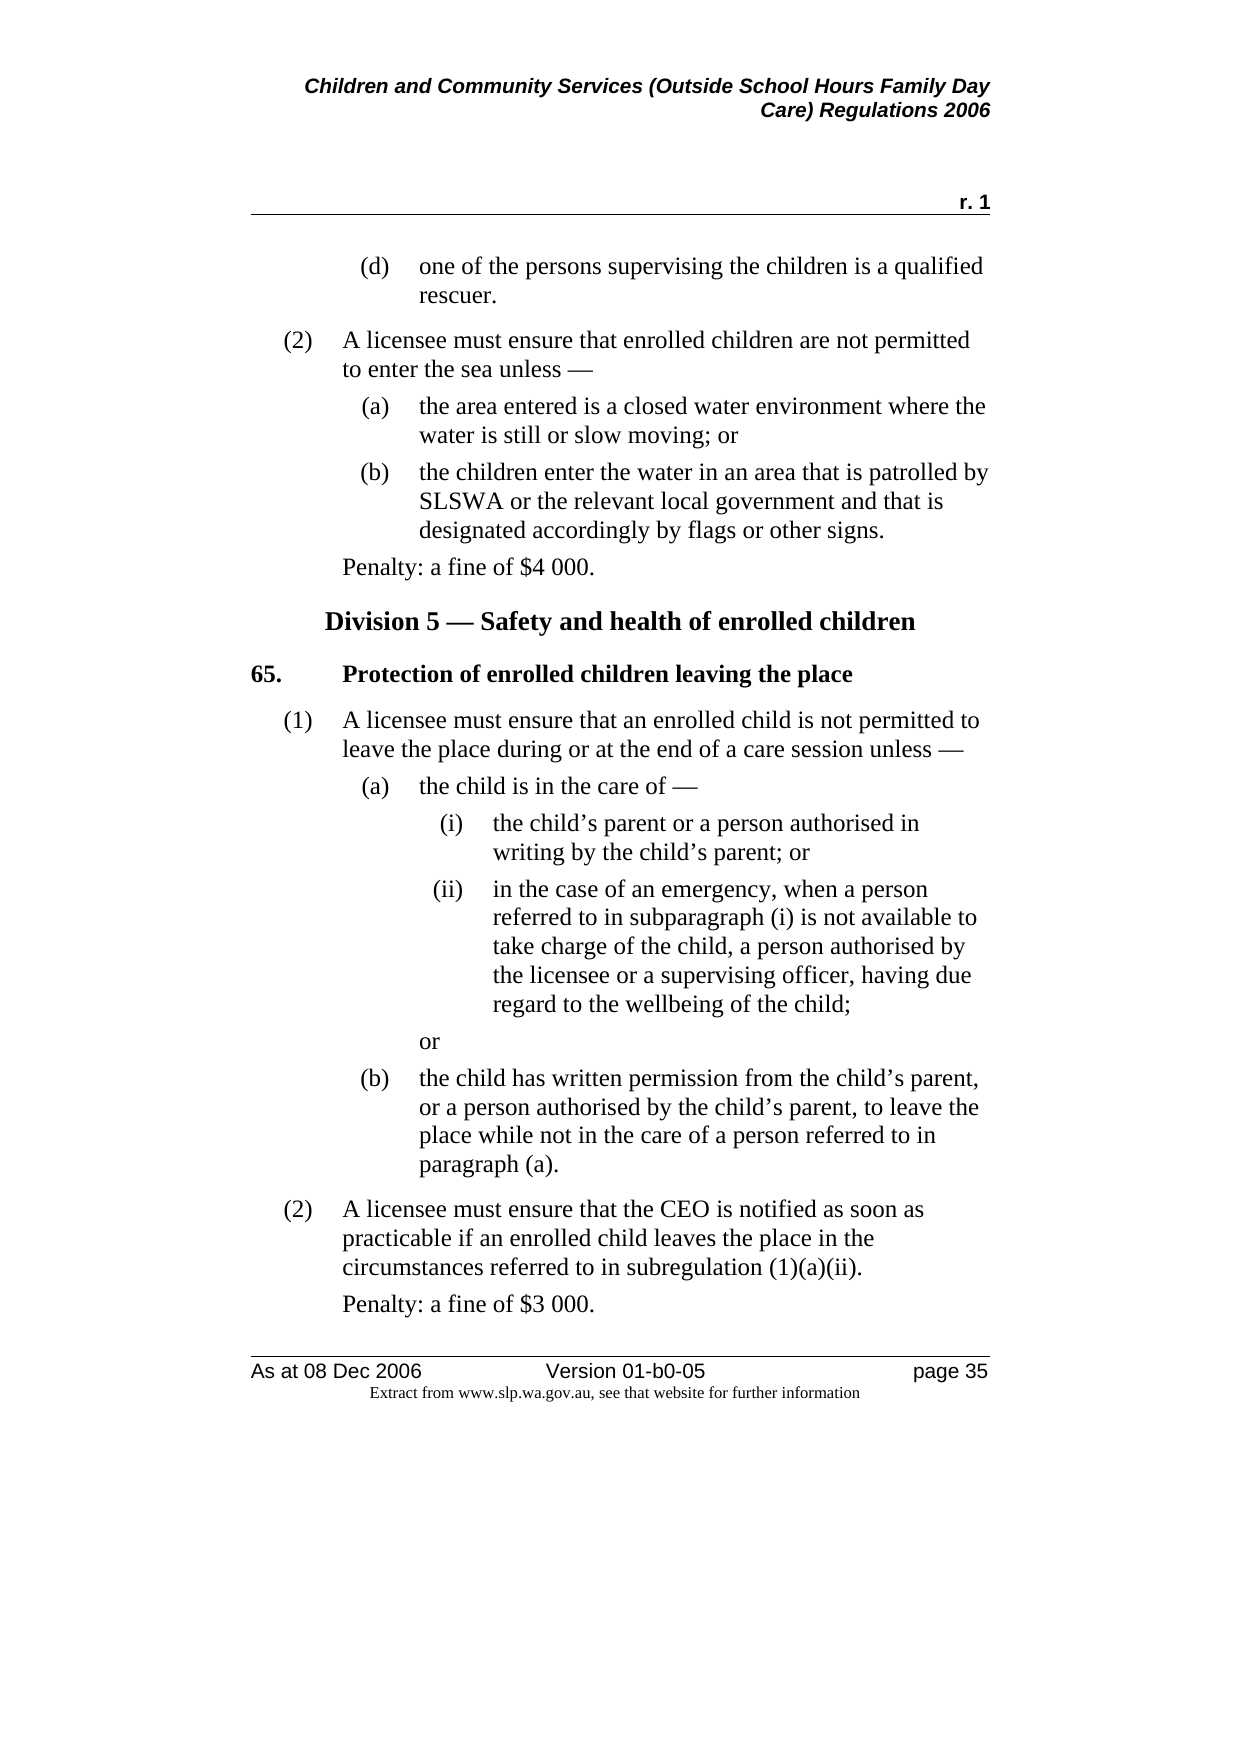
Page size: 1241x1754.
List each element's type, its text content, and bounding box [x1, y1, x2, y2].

text Penalty: a fine of $3 000. [251, 1289, 990, 1318]
text (b) the children enter the water in an area that is patrolled by SLSWA or the relevant local government and that is designated accordingly by flags or other signs. [251, 457, 990, 543]
subtitle 65. Protection of enrolled children leaving the place [251, 659, 990, 688]
text Penalty: a fine of $4 000. [251, 552, 990, 581]
text (ii) in the case of an emergency, when a person referred to in subparagraph (i) is not available to take charge of the child, a person authorised by the licensee or a supervising officer, having due regard to the wellbeing of the child; [251, 874, 990, 1017]
subtitle Division 5 — Safety and health of enrolled children [251, 606, 990, 637]
text (a) the area entered is a closed water environment where the water is still or slow moving; or [251, 391, 990, 449]
text (d) one of the persons supervising the children is a qualified rescuer. [251, 251, 990, 309]
text (1) A licensee must ensure that an enrolled child is not permitted to leave the place during or at the end of a care session unless — [251, 705, 990, 762]
text or [251, 1026, 990, 1054]
text (i) the child’s parent or a person authorised in writing by the child’s parent; or [251, 808, 990, 865]
text (b) the child has written permission from the child’s parent, or a person authorised by the child’s parent, to leave the place while not in the care of a person referred to in paragraph (a). [251, 1063, 990, 1178]
text (2) A licensee must ensure that the CEO is notified as soon as practicable if an enrolled child leaves the place in the circumstances referred to in subregulation (1)(a)(ii). [251, 1194, 990, 1281]
text (2) A licensee must ensure that enrolled children are not permitted to enter the sea unless — [251, 326, 990, 383]
text (a) the child is in the care of — [251, 771, 990, 799]
